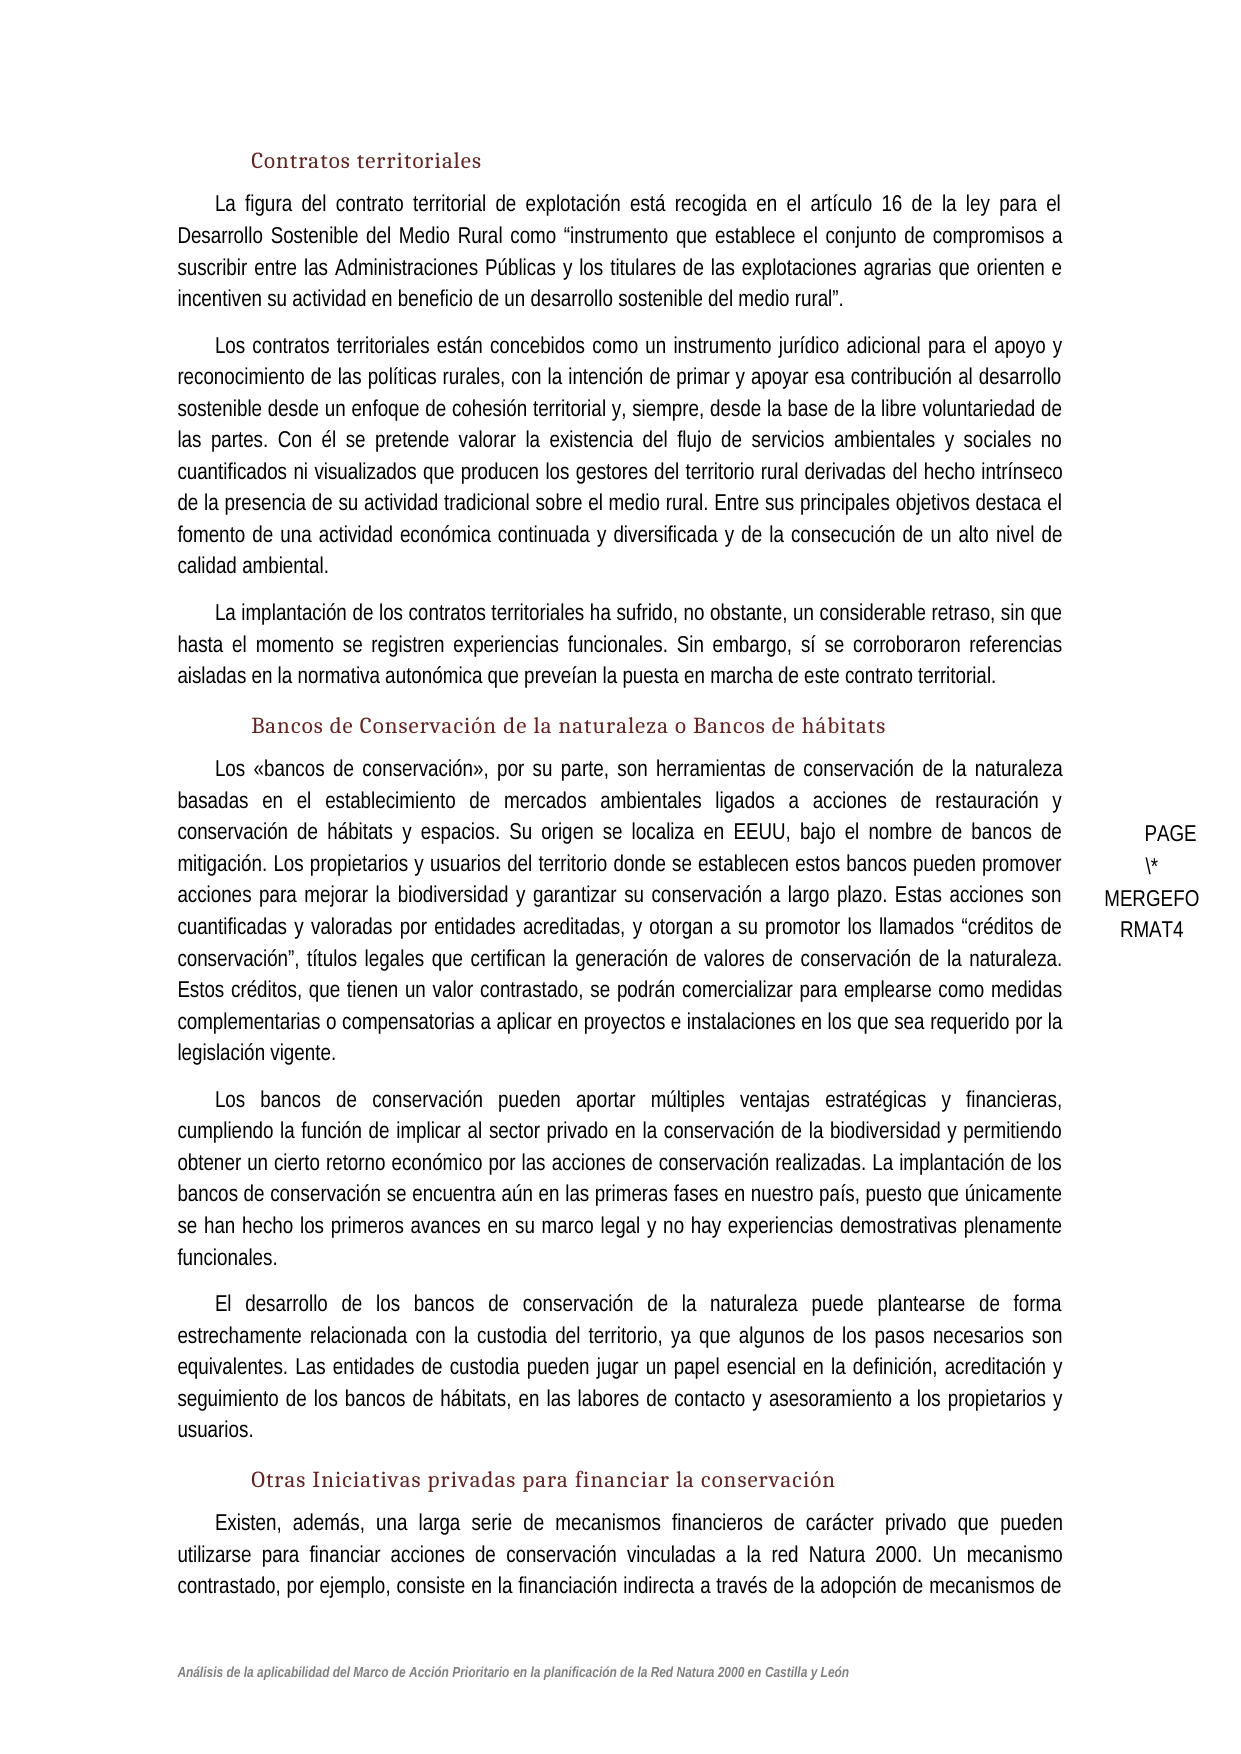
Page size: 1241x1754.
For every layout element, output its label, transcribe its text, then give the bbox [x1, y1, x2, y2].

subtitle Bancos de Conservación de la naturaleza o Bancos de hábitats [251, 712, 1063, 739]
text Los bancos de conservación pueden aportar múltiples ventajas estratégicas y financieras, cumpliendo la función de implicar al sector privado en la conservación de la biodiversidad y permitiendo obtener un cierto retorno económico por las acciones de conservación realizadas. La implantación de los bancos de conservación se encuentra aún en las primeras fases en nuestro país, puesto que únicamente se han hecho los primeros avances en su marco legal y no hay experiencias demostrativas plenamente funcionales. [177, 1086, 1063, 1270]
text La implantación de los contratos territoriales ha sufrido, no obstante, un considerable retraso, sin que hasta el momento se registren experiencias funcionales. Sin embargo, sí se corroboraron referencias aisladas en la normativa autonómica que preveían la puesta en marcha de este contrato territorial. [177, 599, 1063, 688]
text Los «bancos de conservación», por su parte, son herramientas de conservación de la naturaleza basadas en el establecimiento de mercados ambientales ligados a acciones de restauración y conservación de hábitats y espacios. Su origen se localiza en EEUU, bajo el nombre de bancos de mitigación. Los propietarios y usuarios del territorio donde se establecen estos bancos pueden promover acciones para mejorar la biodiversidad y garantizar su conservación a largo plazo. Estas acciones son cuantificadas y valoradas por entidades acreditadas, y otorgan a su promotor los llamados “créditos de conservación”, títulos legales que certifican la generación de valores de conservación de la naturaleza. Estos créditos, que tienen un valor contrastado, se podrán comercializar para emplearse como medidas complementarias o compensatorias a aplicar en proyectos e instalaciones en los que sea requerido por la legislación vigente. [177, 755, 1063, 1066]
subtitle Contratos territoriales [251, 148, 1063, 174]
text La figura del contrato territorial de explotación está recogida en el artículo 16 de la ley para el Desarrollo Sostenible del Medio Rural como “instrumento que establece el conjunto de compromisos a suscribir entre las Administraciones Públicas y los titulares de las explotaciones agrarias que orienten e incentiven su actividad en beneficio de un desarrollo sostenible del medio rural”. [177, 190, 1063, 311]
subtitle Otras Iniciativas privadas para financiar la conservación [251, 1467, 1063, 1493]
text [177, 1509, 1063, 1599]
text Los contratos territoriales están concebidos como un instrumento jurídico adicional para el apoyo y reconocimiento de las políticas rurales, con la intención de primar y apoyar esa contribución al desarrollo sostenible desde un enfoque de cohesión territorial y, siempre, desde la base de la libre voluntariedad de las partes. Con él se pretende valorar la existencia del flujo de servicios ambientales y sociales no cuantificados ni visualizados que producen los gestores del territorio rural derivadas del hecho intrínseco de la presencia de su actividad tradicional sobre el medio rural. Entre sus principales objetivos destaca el fomento de una actividad económica continuada y diversificada y de la consecución de un alto nivel de calidad ambiental. [177, 332, 1063, 579]
text El desarrollo de los bancos de conservación de la naturaleza puede plantearse de forma estrechamente relacionada con la custodia del territorio, ya que algunos de los pasos necesarios son equivalentes. Las entidades de custodia pueden jugar un papel esencial en la definición, acreditación y seguimiento de los bancos de hábitats, en las labores de contacto y asesoramiento a los propietarios y usuarios. [177, 1290, 1063, 1443]
